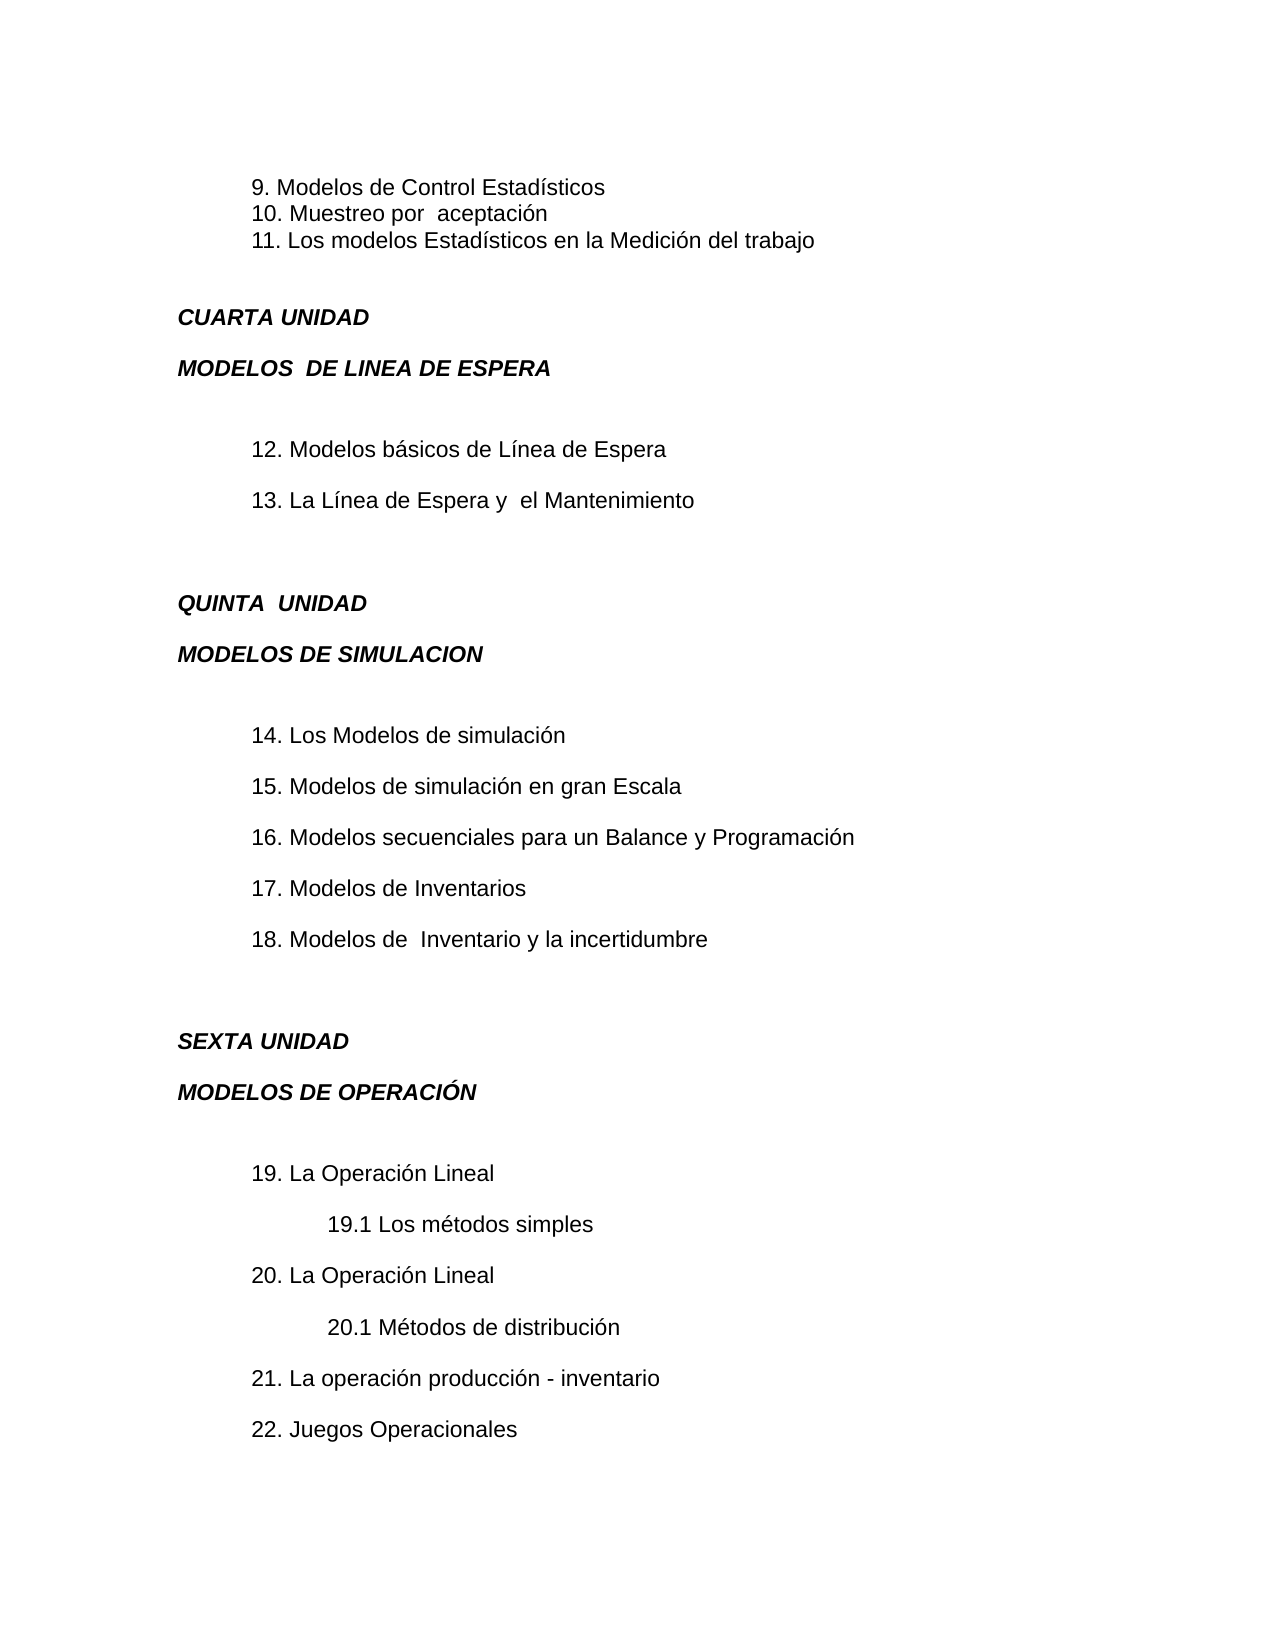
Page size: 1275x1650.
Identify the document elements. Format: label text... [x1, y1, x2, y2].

subtitle 11. Los modelos Estadísticos en la Medición del trabajo [177, 227, 1098, 253]
text 12. Modelos básicos de Línea de Espera [215, 436, 1098, 463]
text 14. Los Modelos de simulación [251, 722, 1098, 748]
text 18. Modelos de Inventario y la incertidumbre [251, 926, 1098, 952]
text 19.1 Los métodos simples [251, 1211, 1098, 1238]
text 13. La Línea de Espera y el Mantenimiento [215, 487, 1098, 514]
text 22. Juegos Operacionales [251, 1416, 1098, 1442]
subtitle QUINTA UNIDAD [177, 589, 1098, 616]
subtitle 10. Muestreo por aceptación [177, 200, 1098, 227]
subtitle MODELOS DE SIMULACION [177, 641, 1098, 667]
subtitle MODELOS DE OPERACIÓN [177, 1079, 1098, 1105]
text 19. La Operación Lineal [251, 1160, 1098, 1187]
text 20.1 Métodos de distribución [251, 1313, 1098, 1340]
text 15. Modelos de simulación en gran Escala [251, 773, 1098, 799]
subtitle SEXTA UNIDAD [177, 1028, 1098, 1054]
text 17. Modelos de Inventarios [251, 875, 1098, 901]
subtitle MODELOS DE LINEA DE ESPERA [177, 355, 1098, 381]
text 20. La Operación Lineal [251, 1262, 1098, 1289]
subtitle CUARTA UNIDAD [177, 304, 1098, 330]
text 21. La operación producción - inventario [251, 1364, 1098, 1391]
text 16. Modelos secuenciales para un Balance y Programación [251, 824, 1098, 850]
subtitle 9. Modelos de Control Estadísticos [177, 174, 1098, 200]
